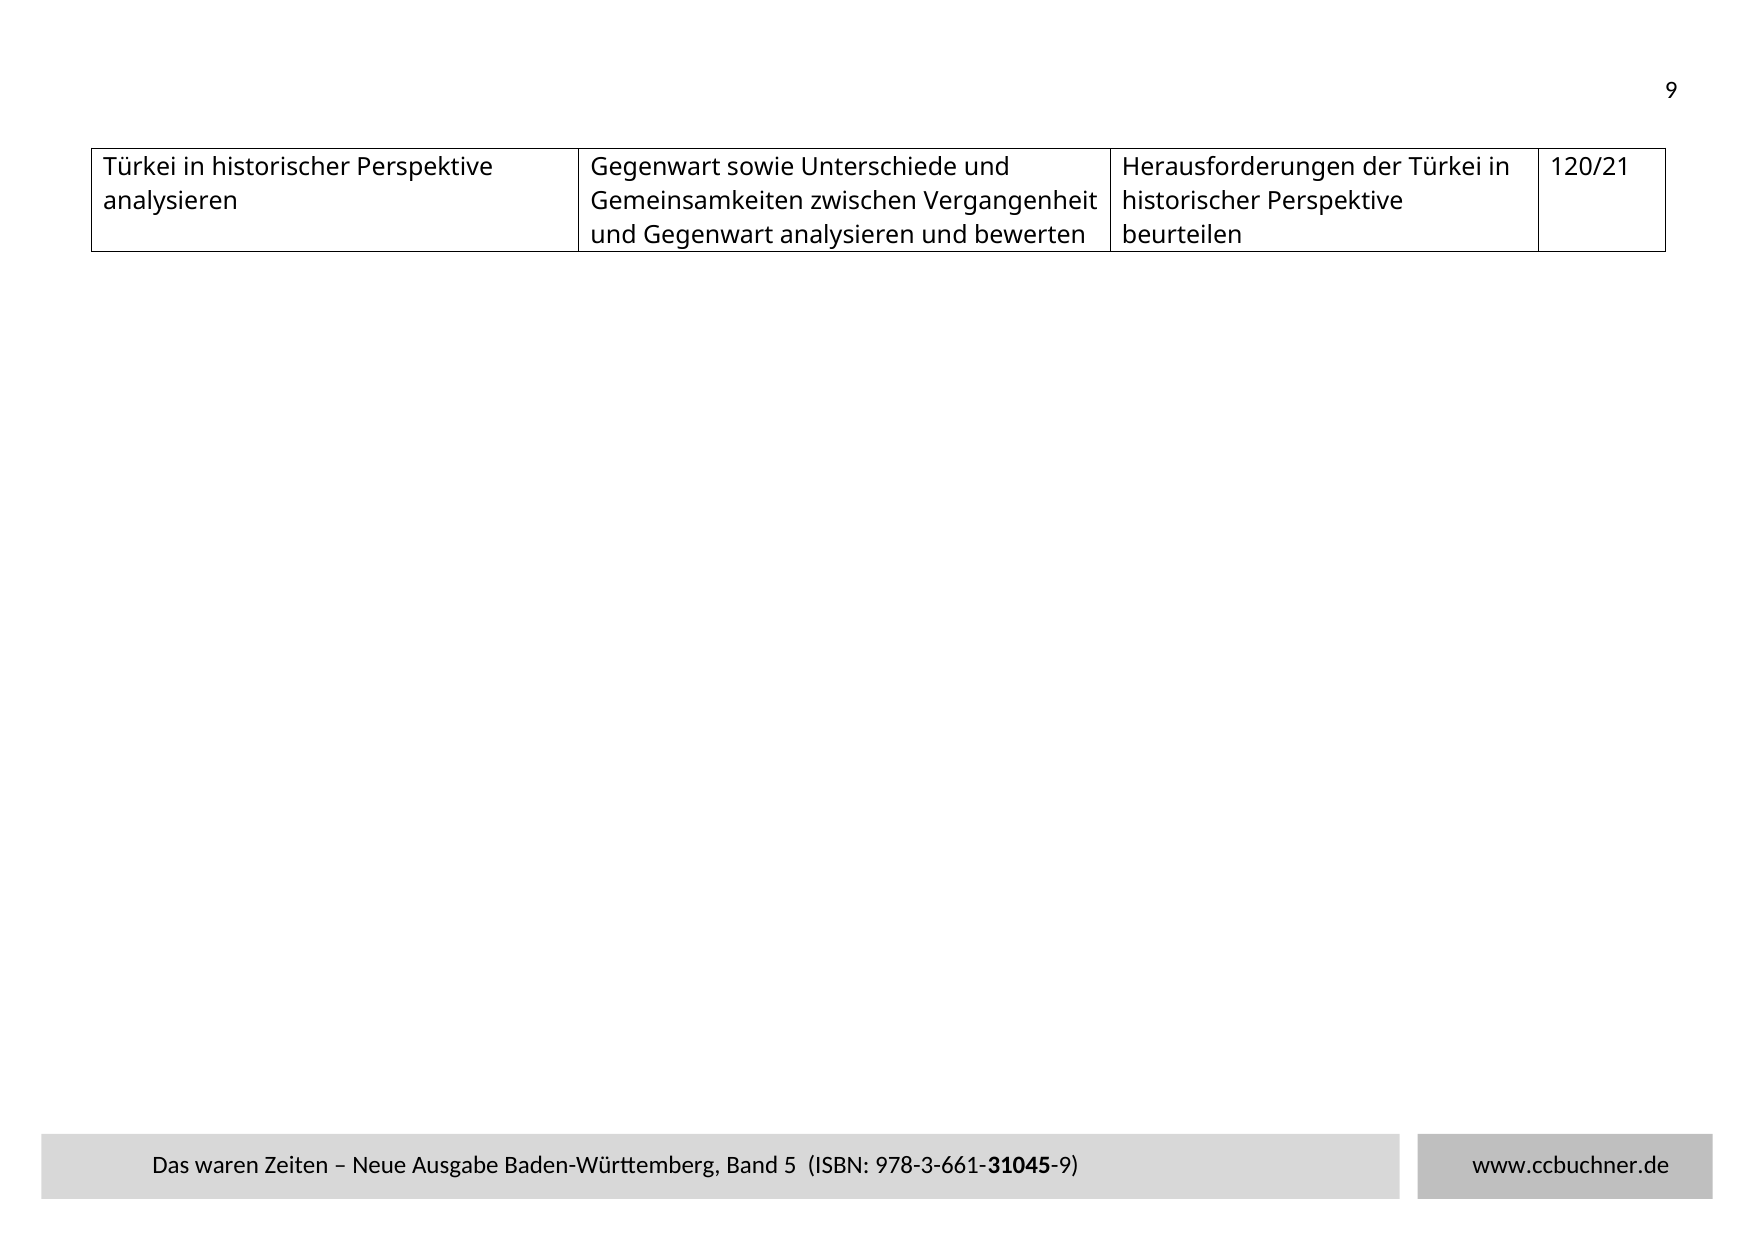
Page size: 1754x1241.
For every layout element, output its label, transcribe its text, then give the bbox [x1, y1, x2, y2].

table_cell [92, 149, 578, 251]
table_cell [1111, 149, 1538, 251]
table_cell S. 120/21 [1539, 149, 1665, 251]
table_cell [579, 149, 1110, 251]
